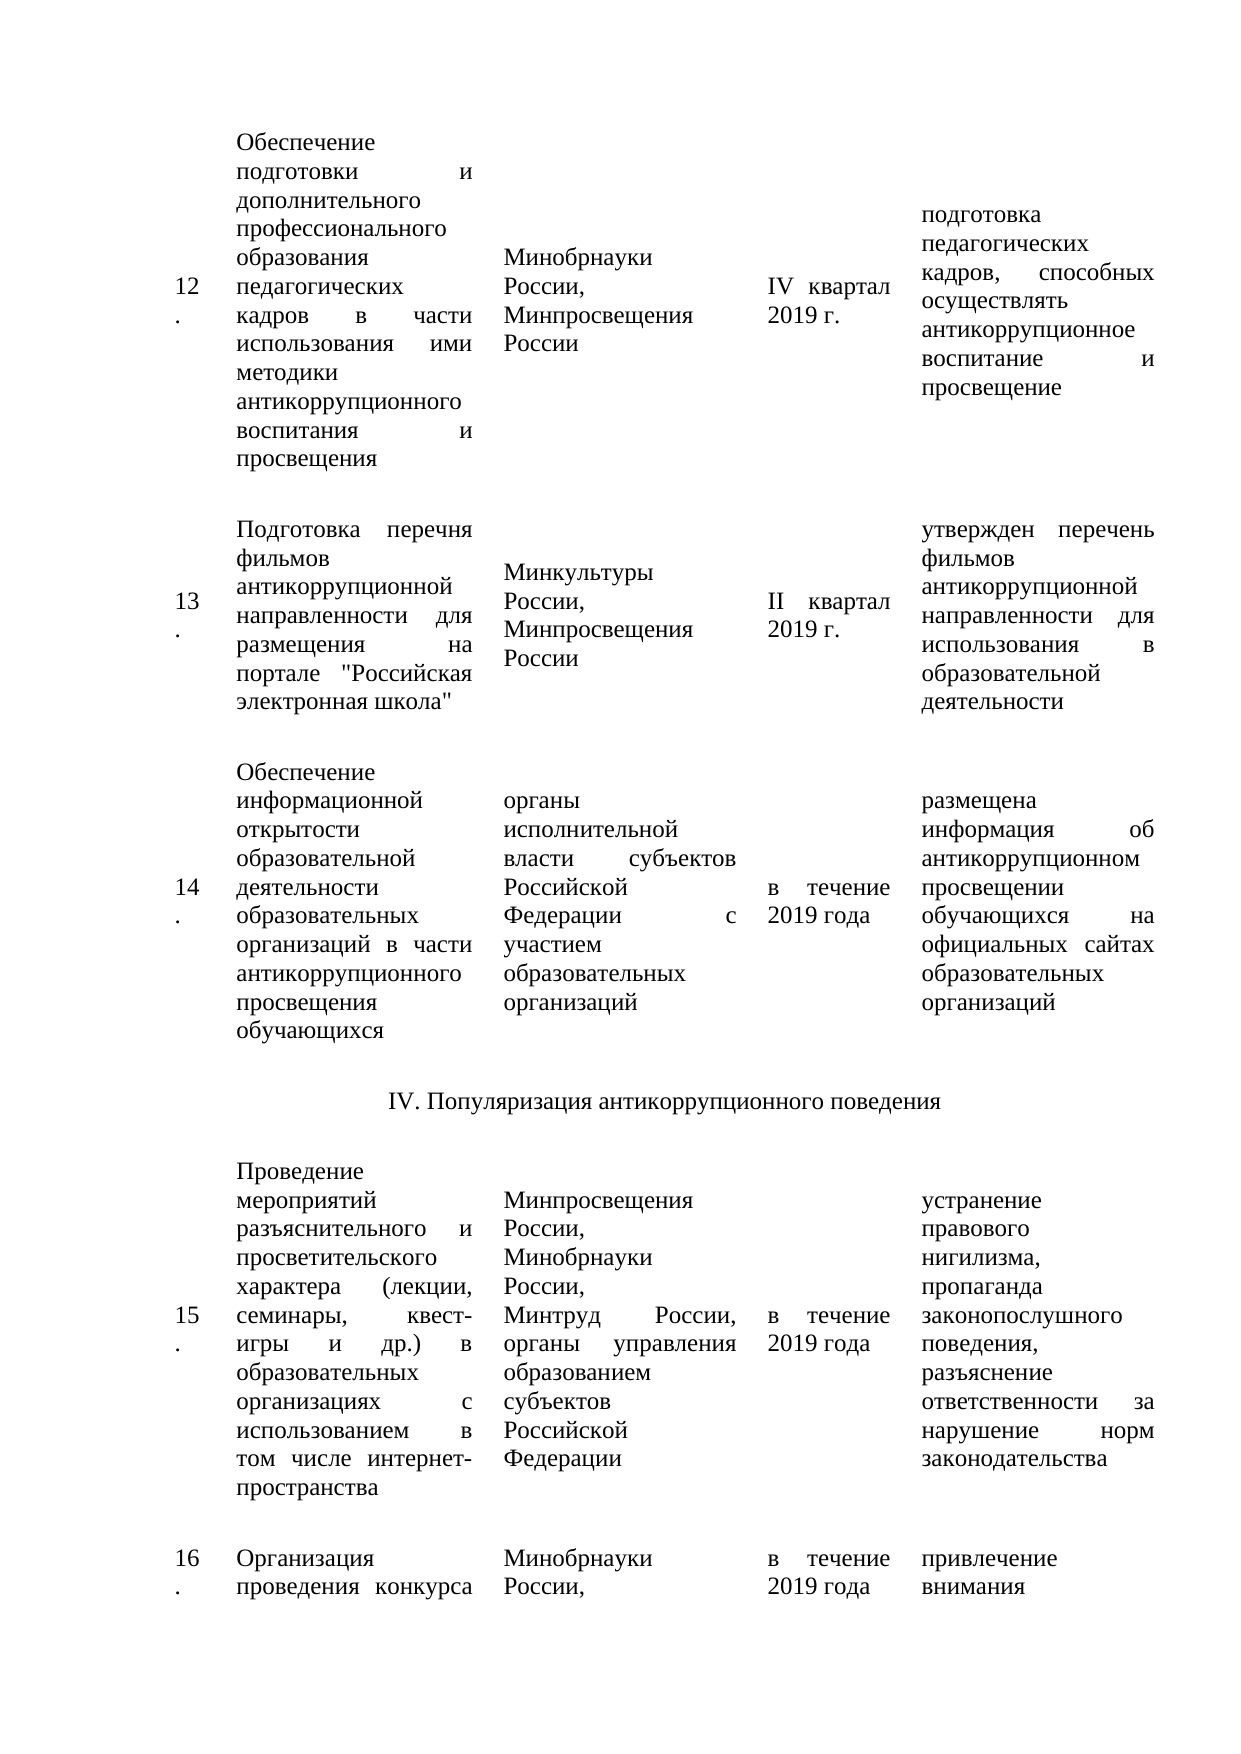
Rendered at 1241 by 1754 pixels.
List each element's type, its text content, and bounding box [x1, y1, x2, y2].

table_cell Проведение мероприятий разъяснительного и просветительского характера (лекции, семинары, квест- игры и др.) в образовательных организациях с использованием в том числе интернет- пространства [221, 1147, 488, 1533]
table_cell Минобрнауки России, Минпросвещения России [488, 118, 752, 505]
table_cell в течение 2019 года [752, 748, 906, 1077]
table_cell подготовка педагогических кадров, способных осуществлять антикоррупционное воспитание и просвещение [906, 118, 1170, 505]
table_cell 12. [159, 118, 221, 505]
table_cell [221, 1534, 488, 1632]
table_cell Подготовка перечня фильмов антикоррупционной направленности для размещения на портале "Российская электронная школа" [221, 505, 488, 747]
table_cell Минпросвещения России, Минобрнауки России, Минтруд России, органы управления образованием субъектов Российской Федерации [488, 1147, 752, 1533]
table_cell 13. [159, 505, 221, 747]
table_cell размещена информация об антикоррупционном просвещении обучающихся на официальных сайтах образовательных организаций [906, 748, 1170, 1077]
table_cell в течение 2019 года [752, 1147, 906, 1533]
table_cell 14. [159, 748, 221, 1077]
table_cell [906, 1534, 1170, 1632]
table_cell II квартал 2019 г. [752, 505, 906, 747]
table_cell 15. [159, 1147, 221, 1533]
table_cell устранение правового нигилизма, пропаганда законопослушного поведения, разъяснение ответственности за нарушение норм законодательства [906, 1147, 1170, 1533]
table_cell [488, 1534, 752, 1632]
table_cell органы исполнительной власти субъектов Российской Федерации с участием образовательных организаций [488, 748, 752, 1077]
table_cell утвержден перечень фильмов антикоррупционной направленности для использования в образовательной деятельности [906, 505, 1170, 747]
table_cell 16. [159, 1534, 221, 1632]
table_cell Минкультуры России, Минпросвещения России [488, 505, 752, 747]
table_cell Обеспечение информационной открытости образовательной деятельности образовательных организаций в части антикоррупционного просвещения обучающихся [221, 748, 488, 1077]
table_cell IV. Популяризация антикоррупционного поведения [159, 1077, 1170, 1147]
table_cell IV квартал 2019 г. [752, 118, 906, 505]
table_cell в течение 2019 года [752, 1534, 906, 1632]
table_cell Обеспечение подготовки и дополнительного профессионального образования педагогических кадров в части использования ими методики антикоррупционного воспитания и просвещения [221, 118, 488, 505]
